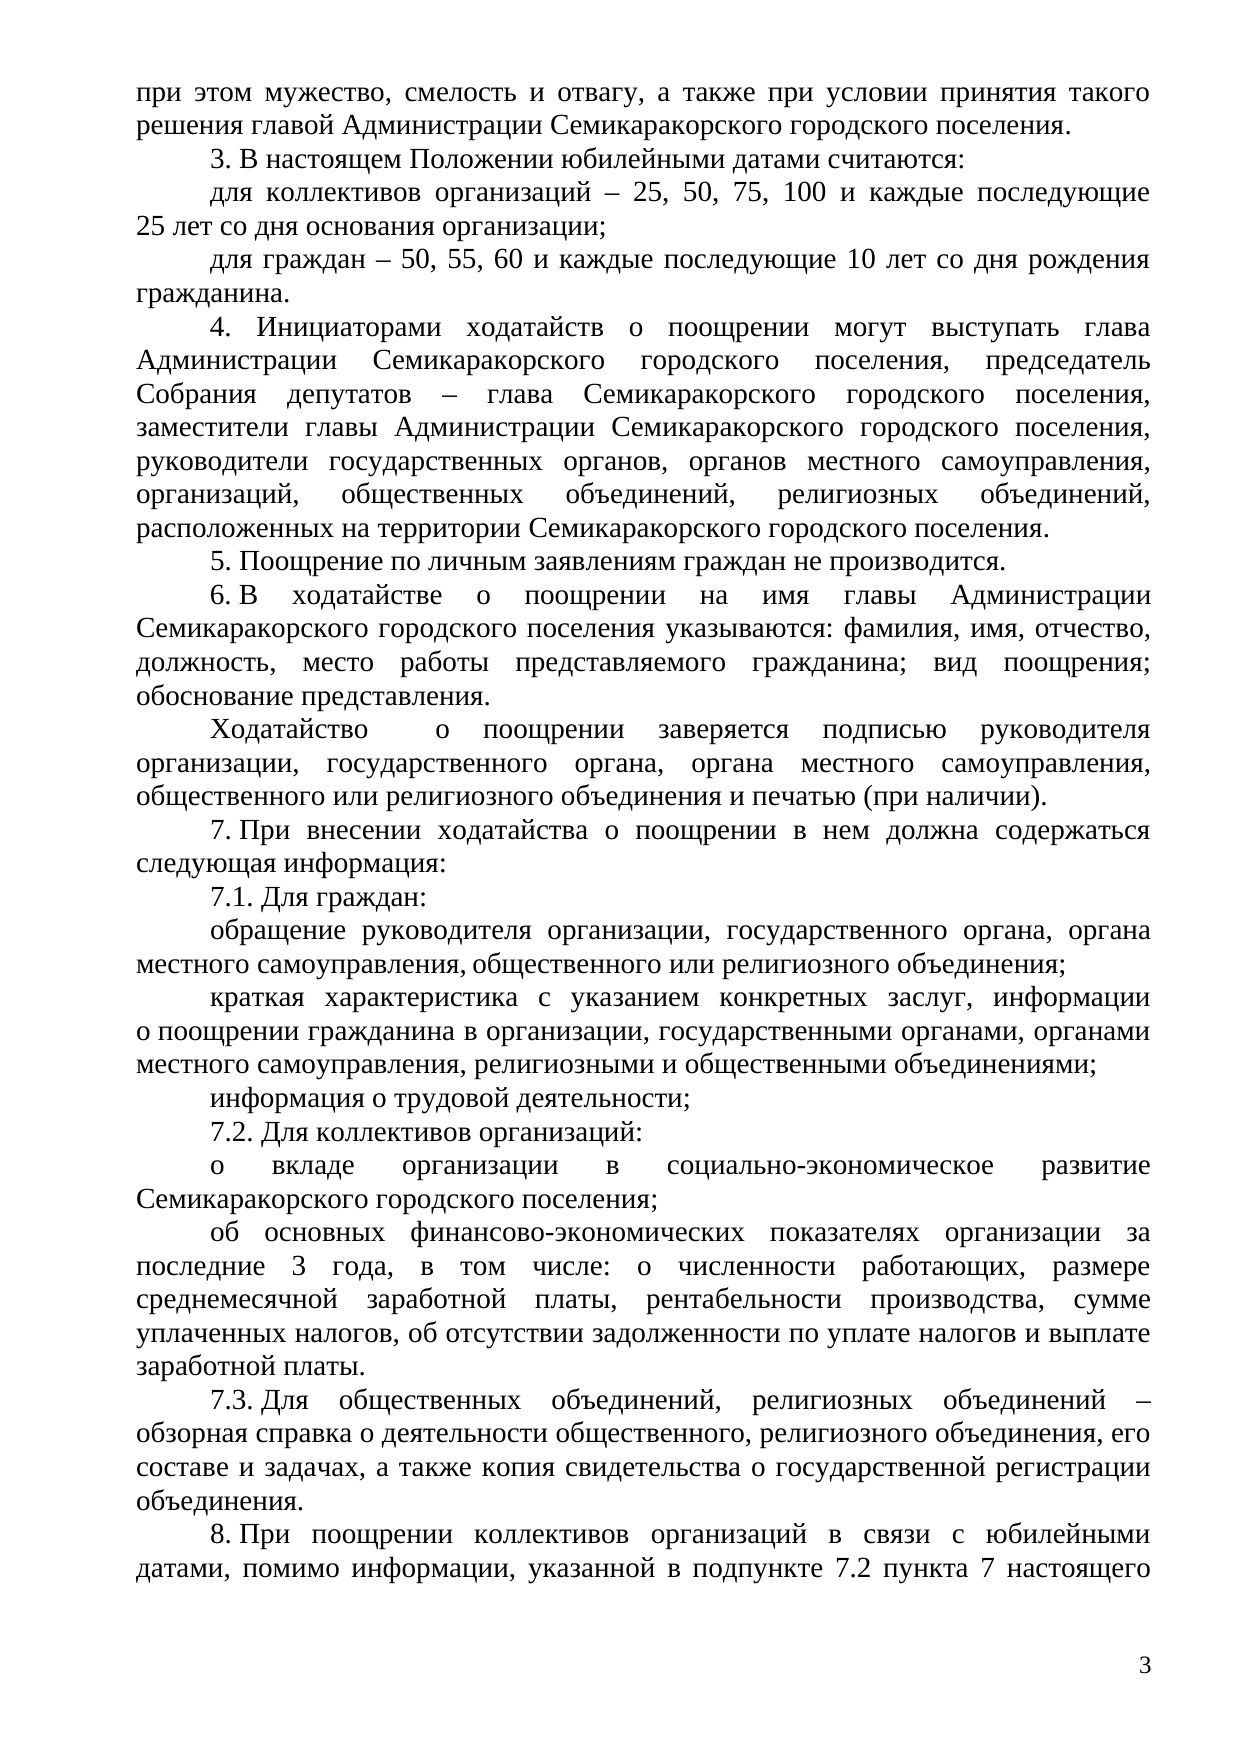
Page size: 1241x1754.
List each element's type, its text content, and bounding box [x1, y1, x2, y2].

text 3. В настоящем Положении юбилейными датами считаются: [136, 141, 1152, 174]
text 7.3. Для общественных объединений, религиозных объединений – обзорная справка о деятельности общественного, религиозного объединения, его составе и задачах, а также копия свидетельства о государственной регистрации объединения. [136, 1382, 1152, 1516]
text 4. Инициаторами ходатайств о поощрении могут выступать глава Администрации Семикаракорского городского поселения, председатель Собрания депутатов – глава Семикаракорского городского поселения, заместители главы Администрации Семикаракорского городского поселения, руководители государственных органов, органов местного самоуправления, организаций, общественных объединений, религиозных объединений, расположенных на территории Семикаракорского городского поселения. [136, 309, 1152, 543]
text об основных финансово-экономических показателях организации за последние 3 года, в том числе: о численности работающих, размере среднемесячной заработной платы, рентабельности производства, сумме уплаченных налогов, об отсутствии задолженности по уплате налогов и выплате заработной платы. [136, 1214, 1152, 1382]
text для коллективов организаций – 25, 50, 75, 100 и каждые последующие 25 лет со дня основания организации; [136, 174, 1152, 242]
text 7.2. Для коллективов организаций: [136, 1114, 1152, 1147]
text 7.1. Для граждан: [136, 879, 1152, 912]
text краткая характеристика с указанием конкретных заслуг, информации о поощрении гражданина в организации, государственными органами, органами местного самоуправления, религиозными и общественными объединениями; [136, 979, 1152, 1080]
text 7. При внесении ходатайства о поощрении в нем должна содержаться следующая информация: [136, 812, 1152, 879]
text 6. В ходатайстве о поощрении на имя главы Администрации Семикаракорского городского поселения указываются: фамилия, имя, отчество, должность, место работы представляемого гражданина; вид поощрения; обоснование представления. [136, 577, 1152, 711]
text для граждан – 50, 55, 60 и каждые последующие 10 лет со дня рождения гражданина. [136, 242, 1152, 309]
text обращение руководителя организации, государственного органа, органа местного самоуправления, общественного или религиозного объединения; [136, 912, 1152, 979]
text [136, 74, 1152, 141]
text Ходатайство о поощрении заверяется подписью руководителя организации, государственного органа, органа местного самоуправления, общественного или религиозного объединения и печатью (при наличии). [136, 711, 1152, 812]
text информация о трудовой деятельности; [136, 1080, 1152, 1114]
text 5. Поощрение по личным заявлениям граждан не производится. [136, 543, 1152, 577]
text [136, 1516, 1152, 1583]
text о вкладе организации в социально-экономическое развитие Семикаракорского городского поселения; [136, 1147, 1152, 1214]
